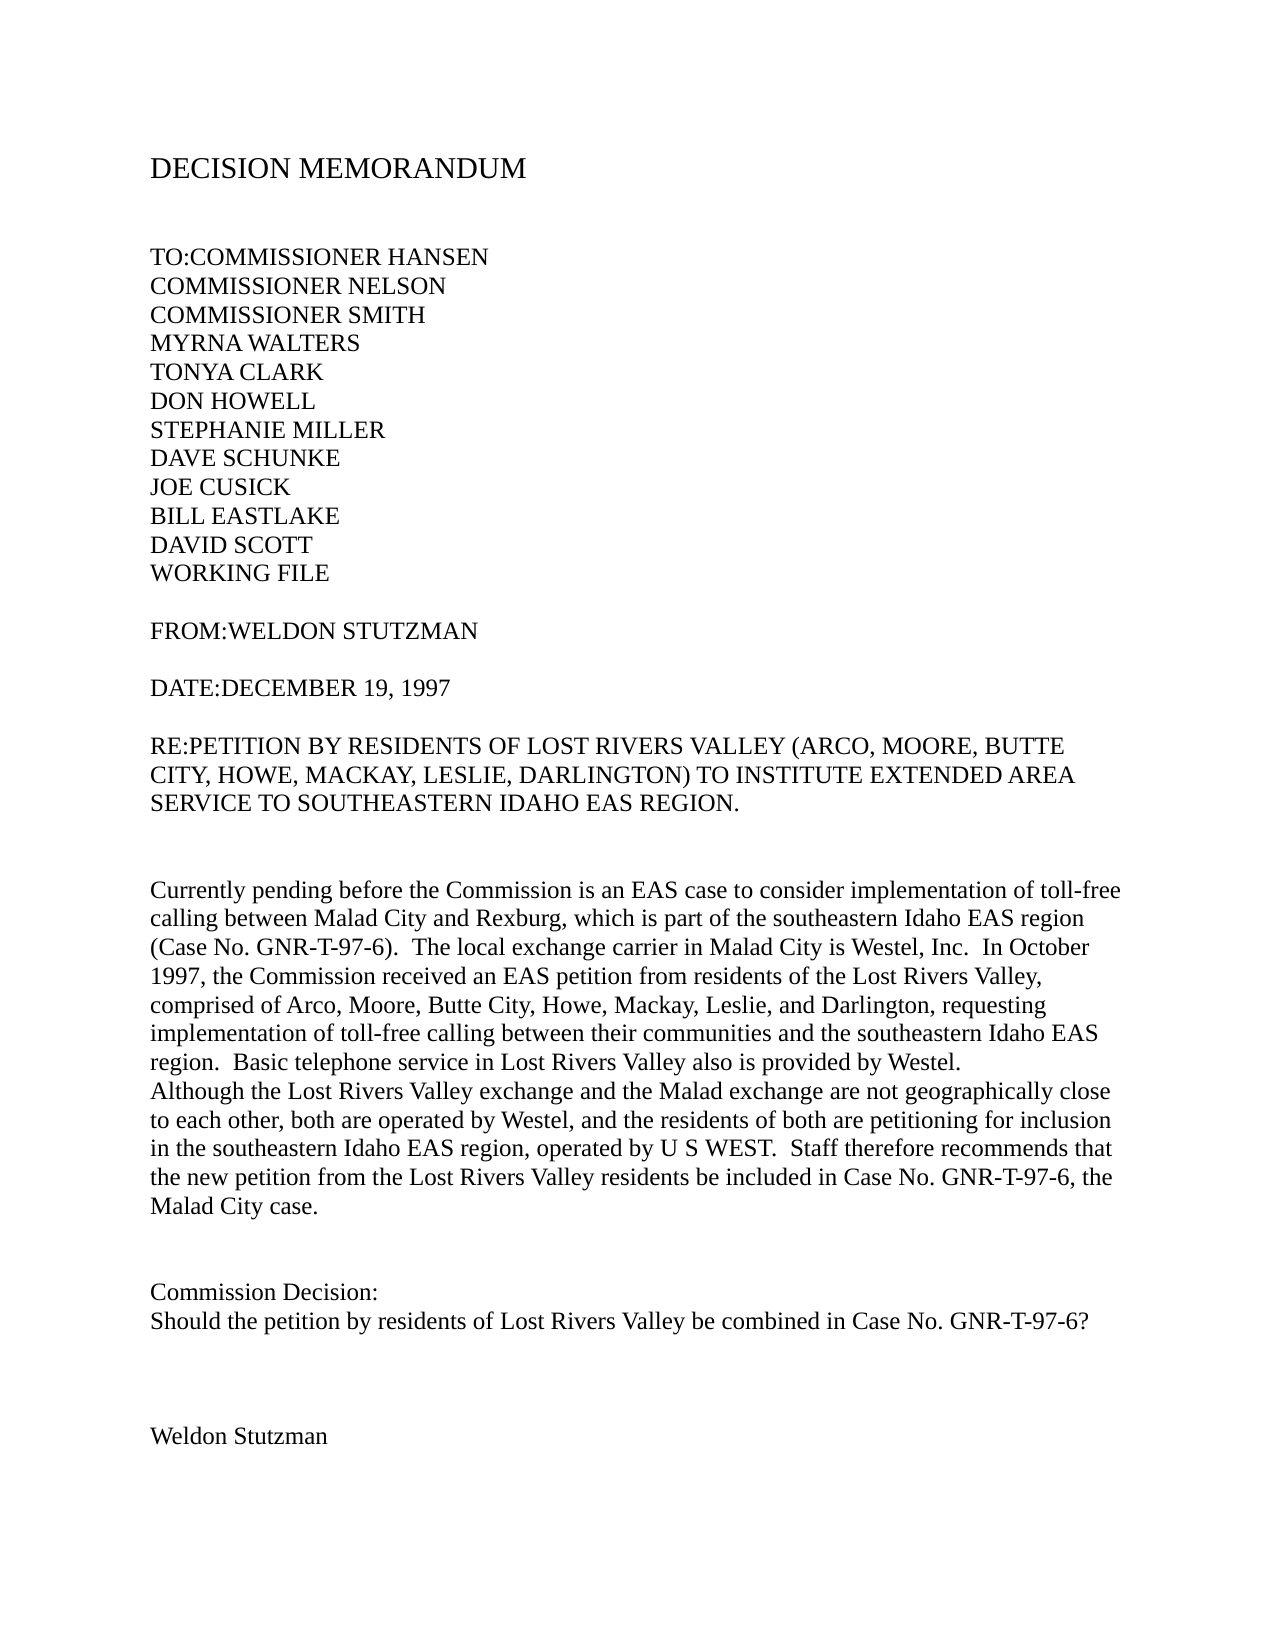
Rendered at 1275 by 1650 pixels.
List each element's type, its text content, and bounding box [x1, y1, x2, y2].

text BILL EASTLAKE [150, 501, 1125, 530]
text COMMISSIONER SMITH [150, 300, 1125, 328]
text Should the petition by residents of Lost Rivers Valley be combined in Case No. GNR-T-97-6? [150, 1306, 1125, 1335]
text Currently pending before the Commission is an EAS case to consider implementation of toll-free calling between Malad City and Rexburg, which is part of the southeastern Idaho EAS region (Case No. GNR-T-97-6). The local exchange carrier in Malad City is Westel, Inc. In October 1997, the Commission received an EAS petition from residents of the Lost Rivers Valley, comprised of Arco, Moore, Butte City, Howe, Mackay, Leslie, and Darlington, requesting implementation of toll-free calling between their communities and the southeastern Idaho EAS region. Basic telephone service in Lost Rivers Valley also is provided by Westel. [150, 875, 1125, 1076]
text Weldon Stutzman [150, 1421, 1125, 1450]
text Commission Decision: [150, 1277, 1125, 1306]
text DAVID SCOTT [150, 530, 1125, 558]
text FROM:WELDON STUTZMAN [150, 616, 1125, 645]
text DON HOWELL [150, 386, 1125, 415]
text DATE:DECEMBER 19, 1997 [150, 673, 1125, 702]
text WORKING FILE [150, 558, 1125, 587]
text DAVE SCHUNKE [150, 443, 1125, 472]
text RE:PETITION BY RESIDENTS OF LOST RIVERS VALLEY (ARCO, MOORE, BUTTE CITY, HOWE, MACKAY, LESLIE, DARLINGTON) TO INSTITUTE EXTENDED AREA SERVICE TO SOUTHEASTERN IDAHO EAS REGION. [150, 731, 1125, 817]
text MYRNA WALTERS [150, 328, 1125, 357]
text COMMISSIONER NELSON [150, 271, 1125, 300]
text STEPHANIE MILLER [150, 415, 1125, 443]
text DECISION MEMORANDUM [150, 150, 1125, 185]
text Although the Lost Rivers Valley exchange and the Malad exchange are not geographically close to each other, both are operated by Westel, and the residents of both are petitioning for inclusion in the southeastern Idaho EAS region, operated by U S WEST. Staff therefore recommends that the new petition from the Lost Rivers Valley residents be included in Case No. GNR-T-97-6, the Malad City case. [150, 1076, 1125, 1220]
text TONYA CLARK [150, 357, 1125, 386]
text JOE CUSICK [150, 472, 1125, 501]
text TO:COMMISSIONER HANSEN [150, 242, 1125, 271]
